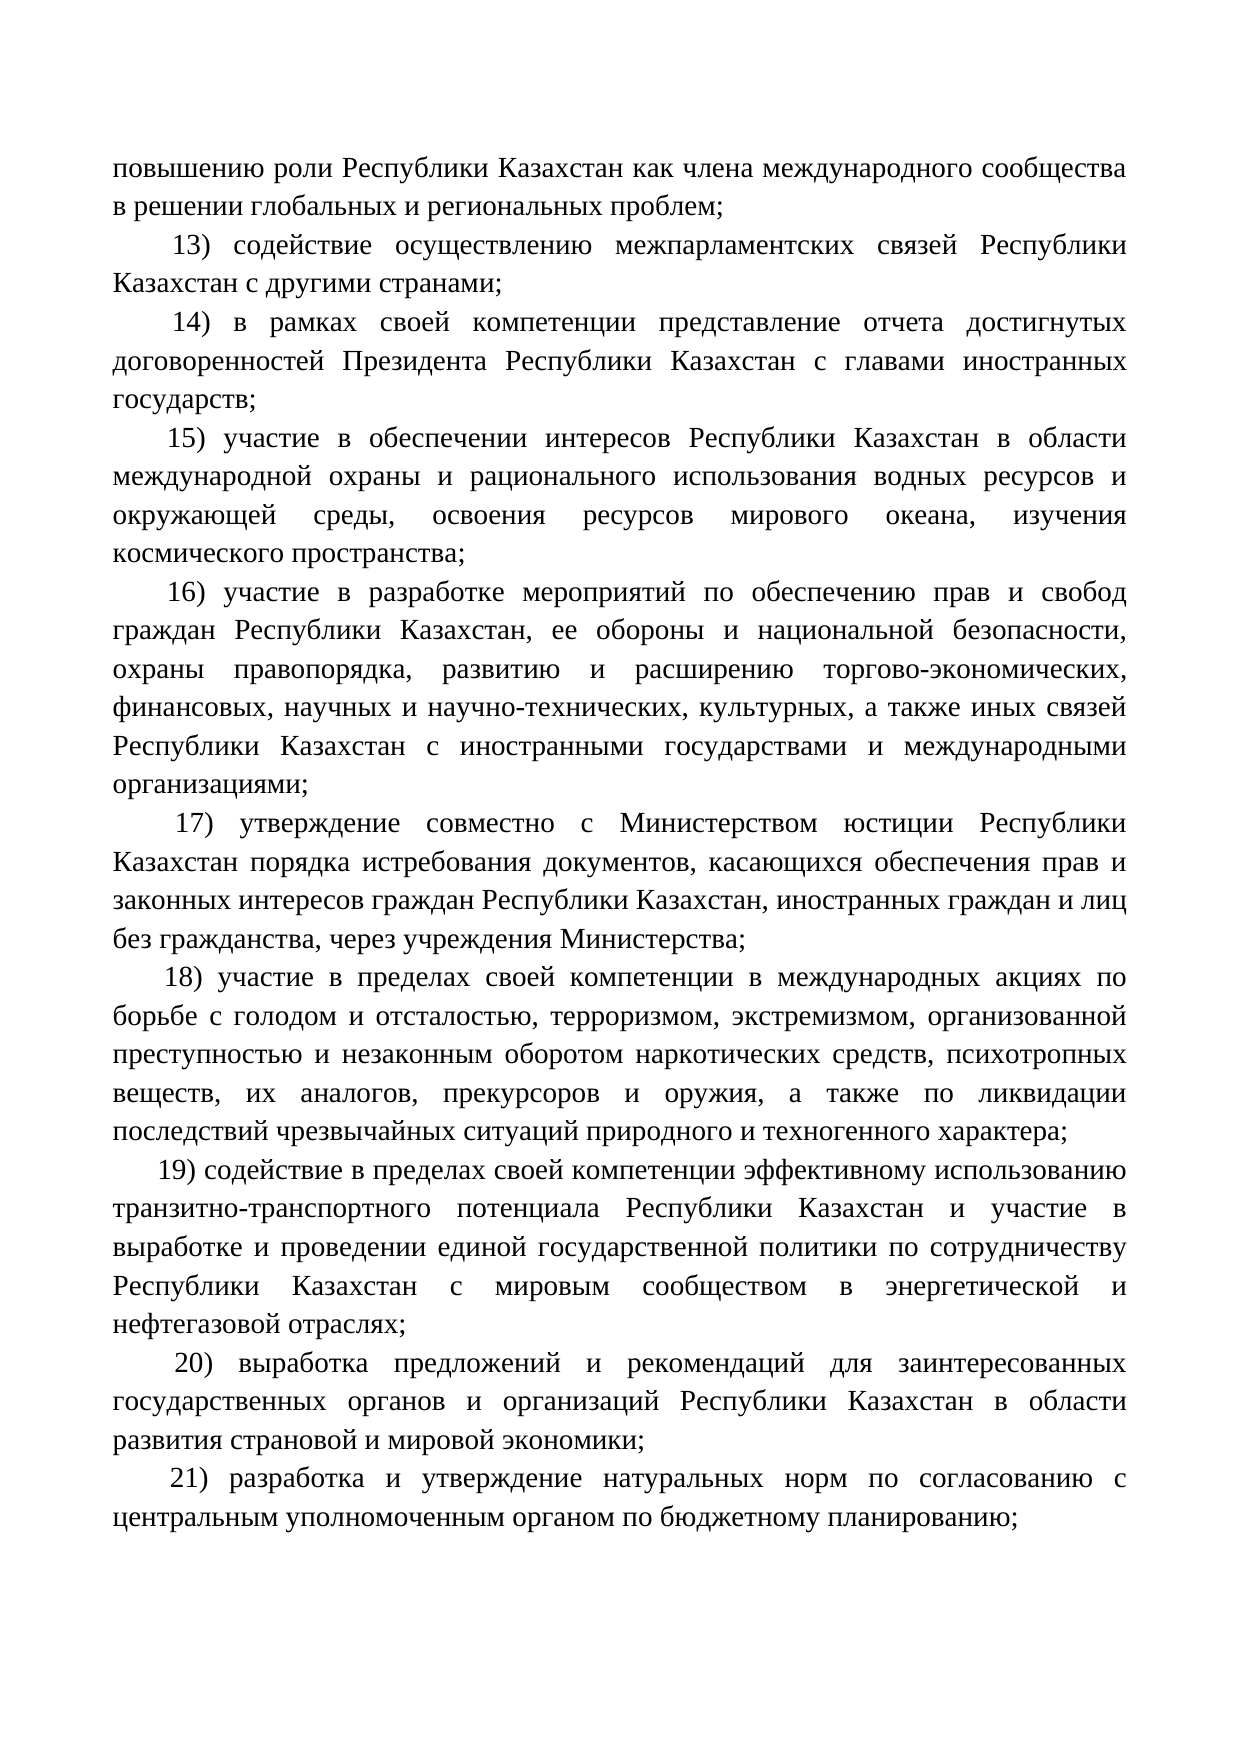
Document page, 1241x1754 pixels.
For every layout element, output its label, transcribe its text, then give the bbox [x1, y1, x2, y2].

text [112, 150, 1128, 222]
text 16) участие в разработке мероприятий по обеспечению прав и свобод граждан Республики Казахстан, ее обороны и национальной безопасности, охраны правопорядка, развитию и расширению торгово-экономических, финансовых, научных и научно-технических, культурных, а также иных связей Республики Казахстан с иностранными государствами и международными организациями; [112, 574, 1128, 800]
text 20) выработка предложений и рекомендаций для заинтересованных государственных органов и организаций Республики Казахстан в области развития страновой и мировой экономики; [112, 1345, 1128, 1455]
text 17) утверждение совместно с Министерством юстиции Республики Казахстан порядка истребования документов, касающихся обеспечения прав и законных интересов граждан Республики Казахстан, иностранных граждан и лиц без гражданства, через учреждения Министерства; [112, 805, 1128, 954]
text 13) содействие осуществлению межпарламентских связей Республики Казахстан с другими странами; [112, 227, 1128, 299]
text 15) участие в обеспечении интересов Республики Казахстан в области международной охраны и рационального использования водных ресурсов и окружающей среды, освоения ресурсов мирового океана, изучения космического пространства; [112, 420, 1128, 569]
text 18) участие в пределах своей компетенции в международных акциях по борьбе с голодом и отсталостью, терроризмом, экстремизмом, организованной преступностью и незаконным оборотом наркотических средств, психотропных веществ, их аналогов, прекурсоров и оружия, а также по ликвидации последствий чрезвычайных ситуаций природного и техногенного характера; [112, 959, 1128, 1147]
text 19) содействие в пределах своей компетенции эффективному использованию транзитно-транспортного потенциала Республики Казахстан и участие в выработке и проведении единой государственной политики по сотрудничеству Республики Казахстан с мировым сообществом в энергетической и нефтегазовой отраслях; [112, 1152, 1128, 1340]
text 21) разработка и утверждение натуральных норм по согласованию с центральным уполномоченным органом по бюджетному планированию; [112, 1460, 1128, 1532]
text 14) в рамках своей компетенции представление отчета достигнутых договоренностей Президента Республики Казахстан с главами иностранных государств; [112, 304, 1128, 415]
